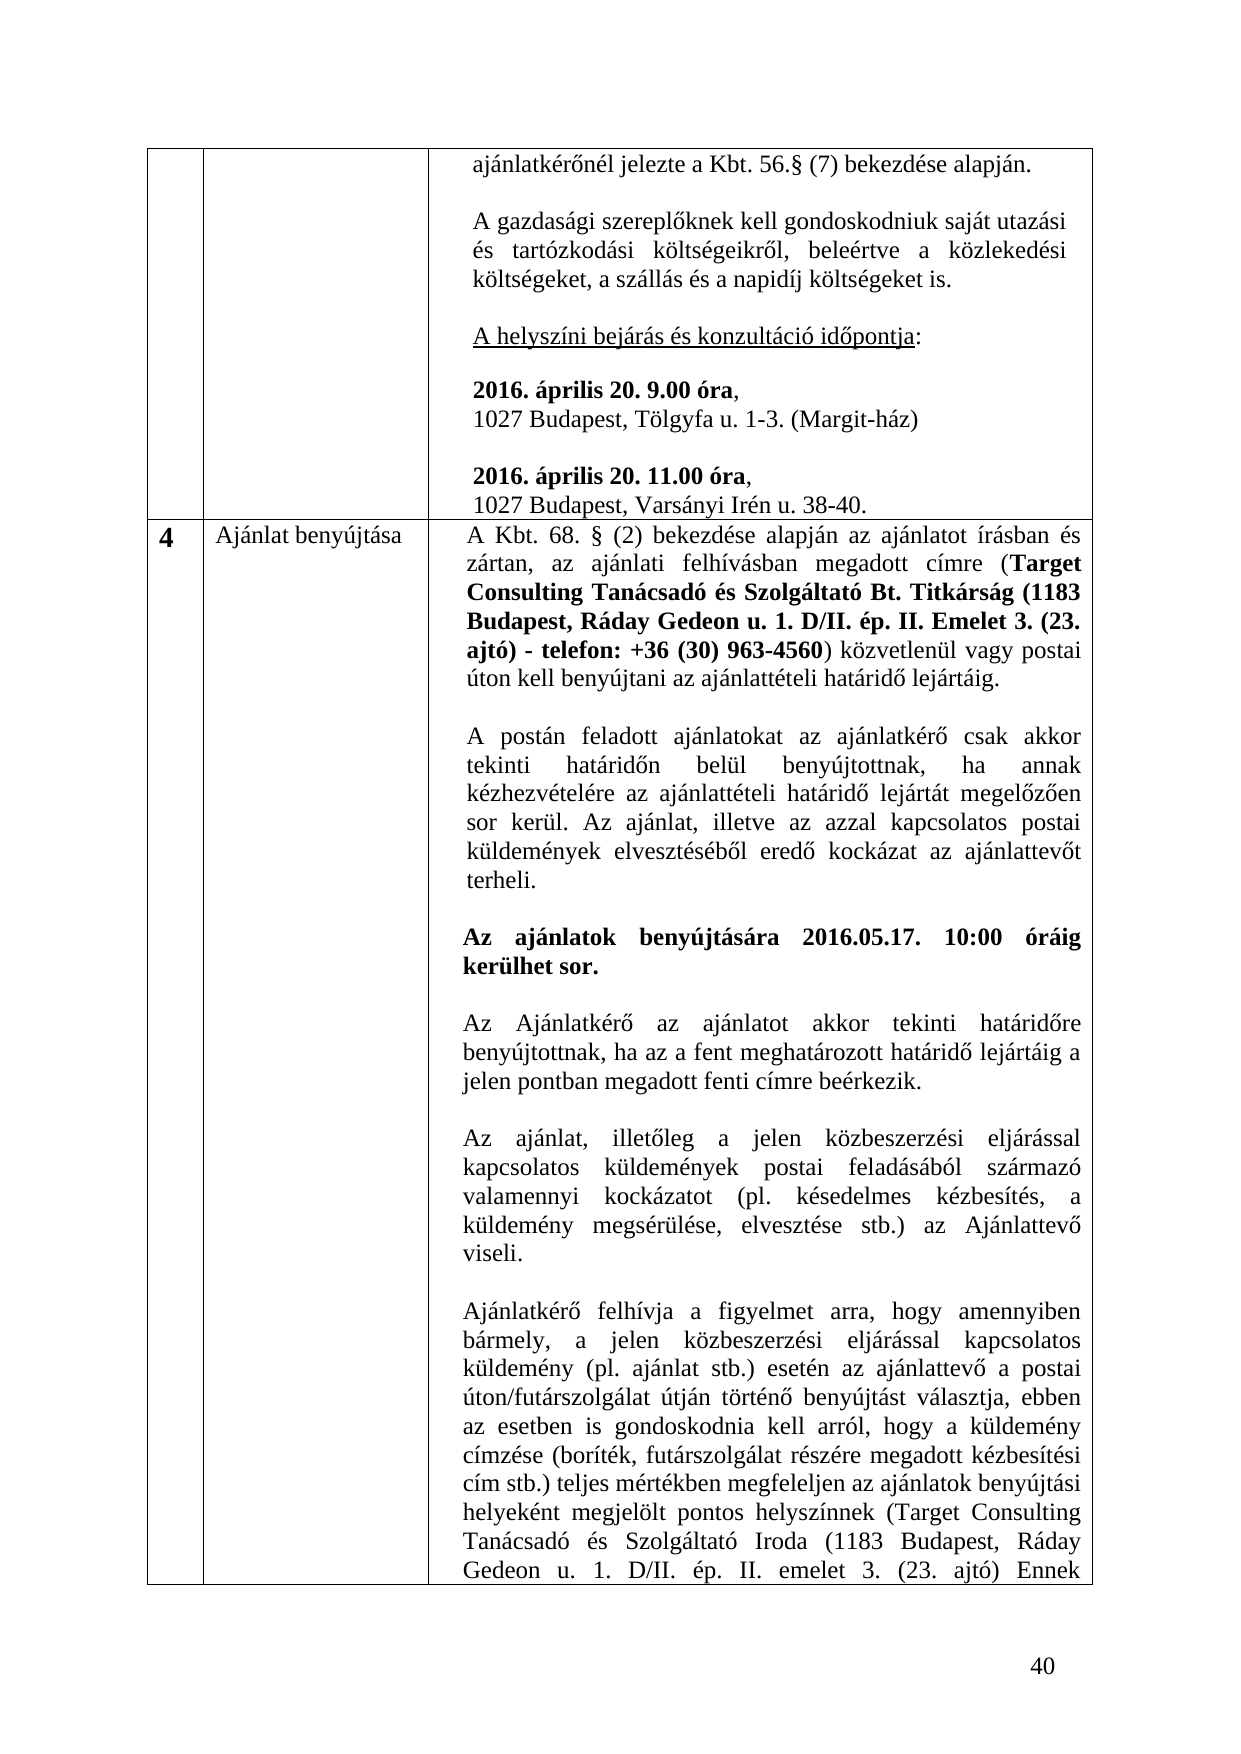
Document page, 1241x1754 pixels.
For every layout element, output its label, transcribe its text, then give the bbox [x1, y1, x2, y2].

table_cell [204, 149, 428, 519]
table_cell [429, 149, 1092, 519]
table_cell 3 [148, 149, 203, 519]
table_cell Ajánlat benyújtása [204, 520, 428, 1583]
table_cell 4 [148, 520, 203, 1583]
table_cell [429, 520, 1092, 1583]
